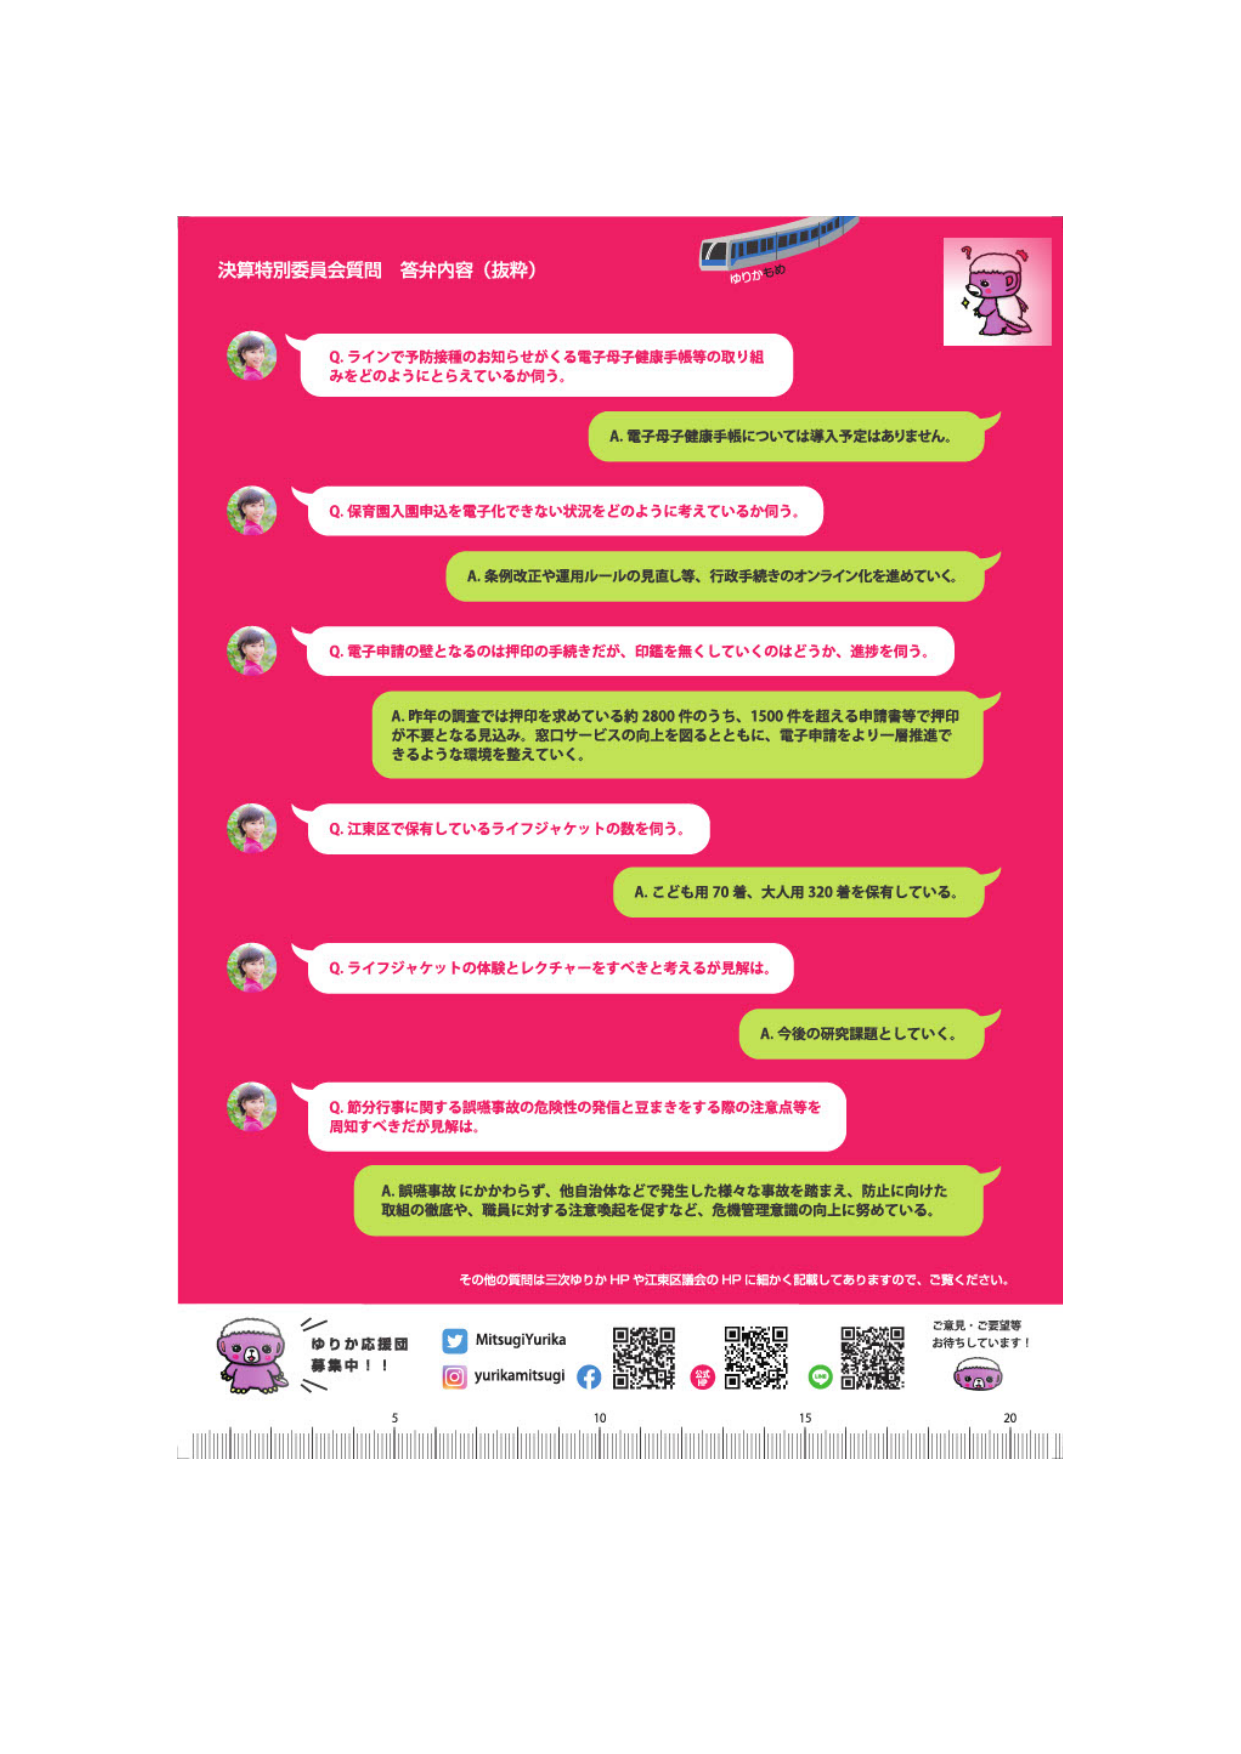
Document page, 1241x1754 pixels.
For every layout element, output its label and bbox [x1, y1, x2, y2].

picture [177, 216, 1063, 1459]
